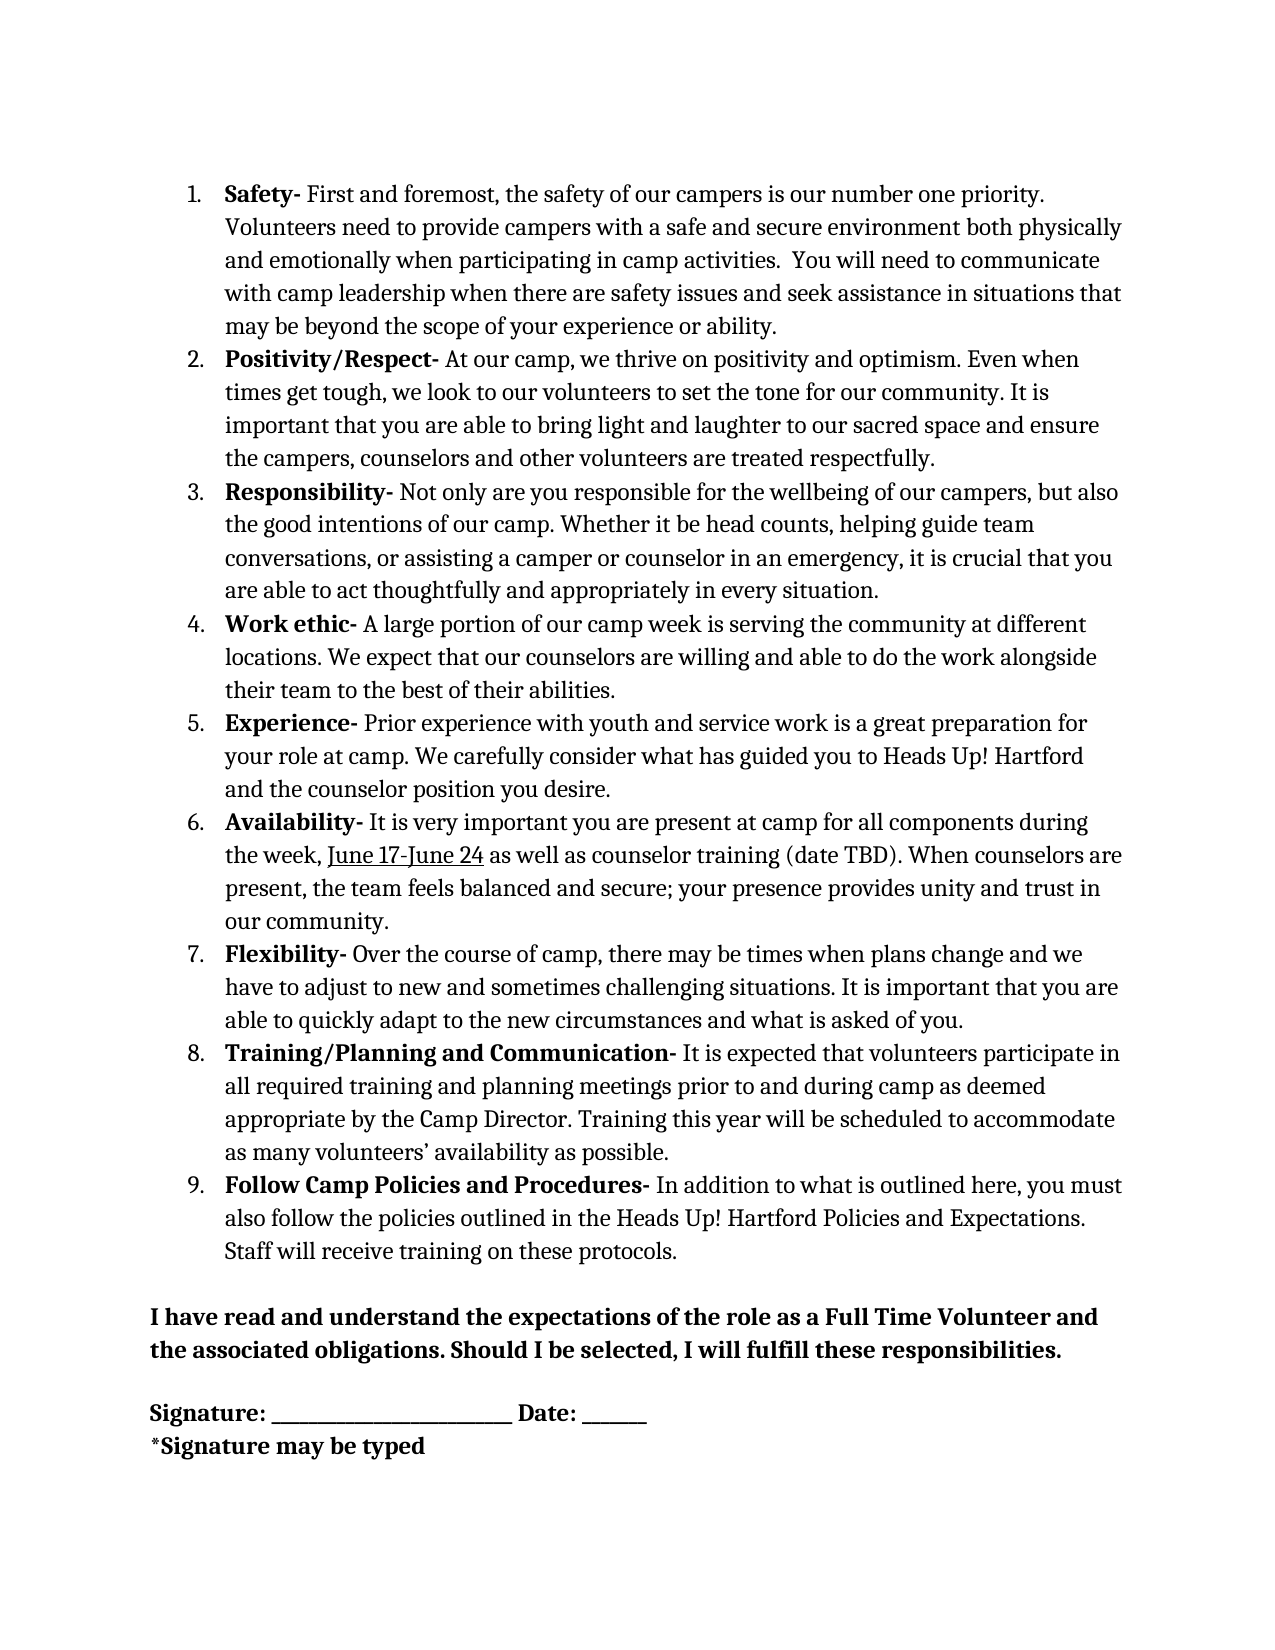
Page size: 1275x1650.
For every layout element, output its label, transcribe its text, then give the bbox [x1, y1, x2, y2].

list Experience- Prior experience with youth and service work is a great preparation for your role at camp. We carefully consider what has guided you to Heads Up! Hartford and the counselor position you desire. [187, 708, 1125, 803]
text Signature: __________________________ Date: _______ [150, 1399, 1125, 1428]
list Follow Camp Policies and Procedures- In addition to what is outlined here, you must also follow the policies outlined in the Heads Up! Hartford Policies and Expectations. Staff will receive training on these protocols. [187, 1171, 1125, 1266]
list Work ethic- A large portion of our camp week is serving the community at different locations. We expect that our counselors are willing and able to do the work alongside their team to the best of their abilities. [187, 609, 1125, 704]
list Safety- First and foremost, the safety of our campers is our number one priority. Volunteers need to provide campers with a safe and secure environment both physically and emotionally when participating in camp activities. You will need to communicate with camp leadership when there are safety issues and seek assistance in situations that may be beyond the scope of your experience or ability. [187, 180, 1125, 341]
list Availability- It is very important you are present at camp for all components during the week, June 17-June 24 as well as counselor training (date TBD). When counselors are present, the team feels balanced and secure; your presence provides unity and trust in our community. [187, 808, 1125, 935]
text *Signature may be typed [150, 1432, 1125, 1461]
text I have read and understand the expectations of the role as a Full Time Volunteer and the associated obligations. Should I be selected, I will fulfill these responsibilities. [150, 1303, 1125, 1365]
list Positivity/Respect- At our camp, we thrive on positivity and optimism. Even when times get tough, we look to our volunteers to set the tone for our community. It is important that you are able to bring light and laughter to our sacred space and ensure the campers, counselors and other volunteers are treated respectfully. [187, 345, 1125, 473]
list Training/Planning and Communication- It is expected that volunteers participate in all required training and planning meetings prior to and during camp as deemed appropriate by the Camp Director. Training this year will be scheduled to accommodate as many volunteers’ availability as possible. [187, 1039, 1125, 1167]
list Flexibility- Over the course of camp, there may be times when plans change and we have to adjust to new and sometimes challenging situations. It is important that you are able to quickly adapt to the new circumstances and what is asked of you. [187, 940, 1125, 1034]
list Responsibility- Not only are you responsible for the wellbeing of our campers, but also the good intentions of our camp. Whether it be head counts, helping guide team conversations, or assisting a camper or counselor in an emergency, it is crucial that you are able to act thoughtfully and appropriately in every situation. [187, 477, 1125, 605]
